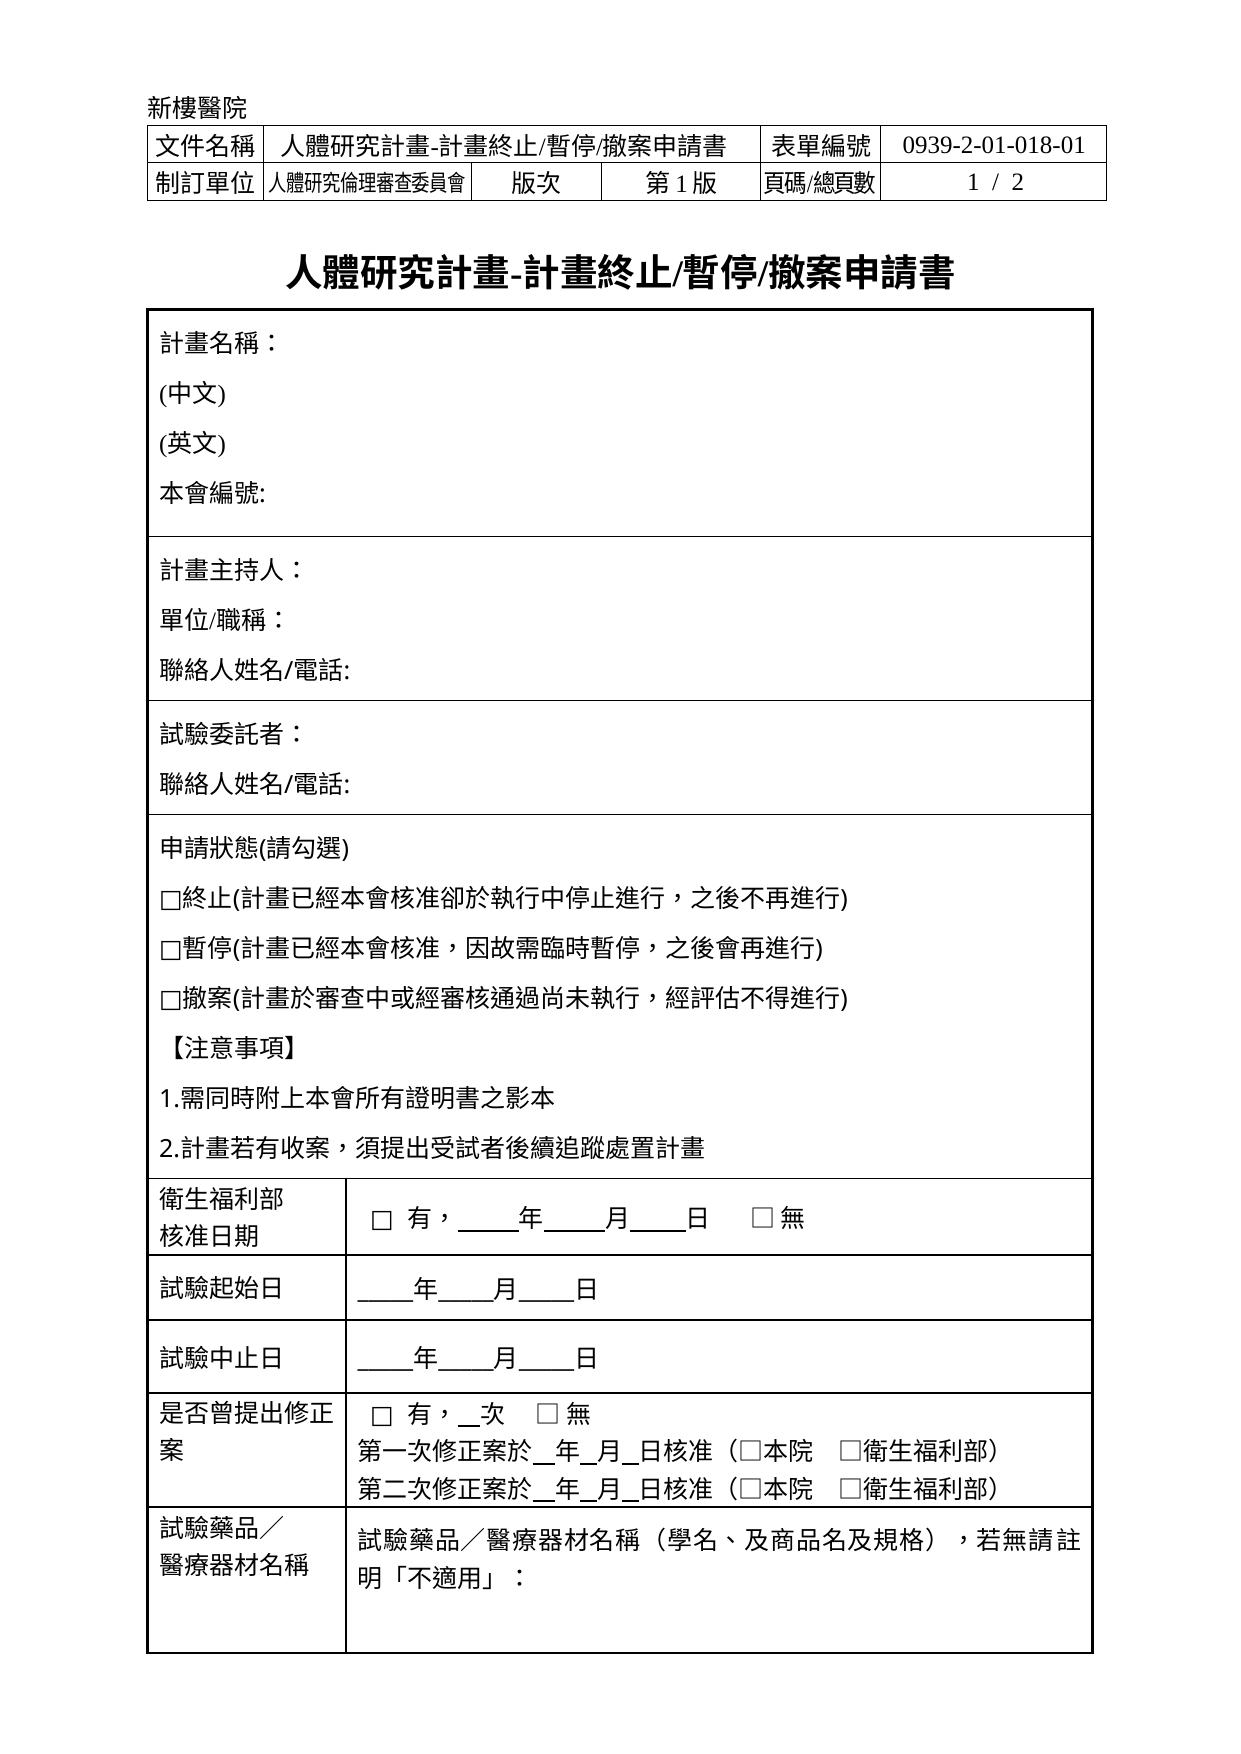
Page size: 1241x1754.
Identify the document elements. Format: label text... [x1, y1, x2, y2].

table_cell 計畫主持人： 單位/職稱： 聯絡人姓名/電話: [149, 537, 1091, 699]
table_cell 衛生福利部 核准日期 [149, 1179, 345, 1254]
table_cell 試驗藥品／醫療器材名稱（學名、及商品名及規格），若無請註明「不適用」： [347, 1508, 1091, 1652]
table_cell _____年_____月_____日 [347, 1256, 1091, 1319]
table_cell 有， 次 □ 無 第一次修正案於 年 月 日核准（□本院 □衛生福利部） 第二次修正案於 年 月 日核准（□本院 □衛生福利部） [347, 1394, 1091, 1506]
table_cell _____年_____月_____日 [347, 1321, 1091, 1392]
table_cell 試驗委託者： 聯絡人姓名/電話: [149, 701, 1091, 814]
table_header 計畫名稱： (中文) (英文) 本會編號: [149, 311, 1091, 536]
table_cell 有， 年 月 日 □ 無 [347, 1179, 1091, 1254]
table_cell 試驗中止日 [149, 1321, 345, 1392]
table_cell 試驗藥品／ 醫療器材名稱 [149, 1508, 345, 1652]
table_cell 是否曾提出修正案 [149, 1394, 345, 1506]
table_cell 申請狀態(請勾選) □終止(計畫已經本會核准卻於執行中停止進行，之後不再進行) □暫停(計畫已經本會核准，因故需臨時暫停，之後會再進行) □撤案(計畫於審查中或經審核通過尚未執行，經評估不得進行) 【注意事項】 1.需同時附上本會所有證明書之影本 2.計畫若有收案，須提出受試者後續追蹤處置計畫 [149, 815, 1091, 1178]
table_cell 試驗起始日 [149, 1256, 345, 1319]
text 人體研究計畫-計畫終止/暫停/撤案申請書 [148, 232, 1092, 307]
